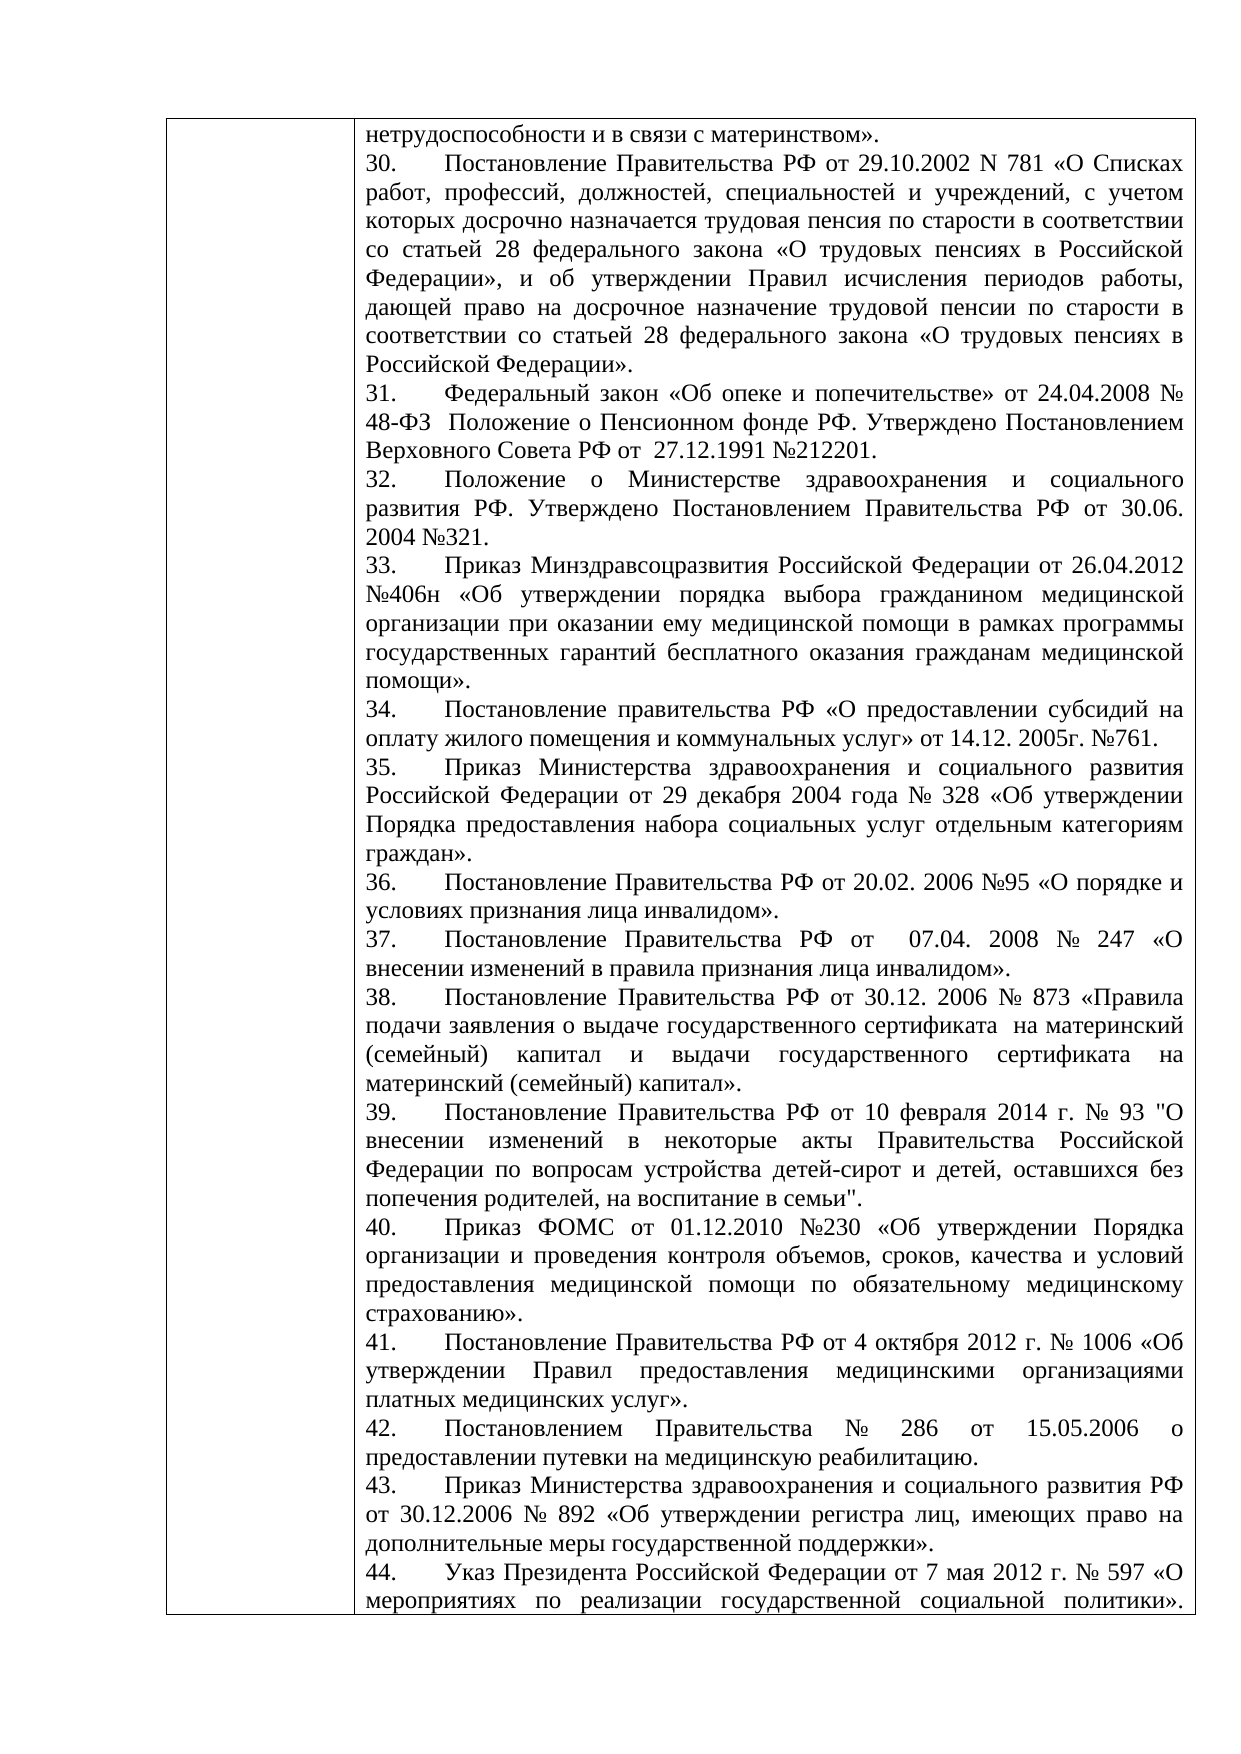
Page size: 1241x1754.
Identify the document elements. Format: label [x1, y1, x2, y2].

table_cell [167, 119, 354, 1614]
table_cell [355, 119, 1195, 1614]
